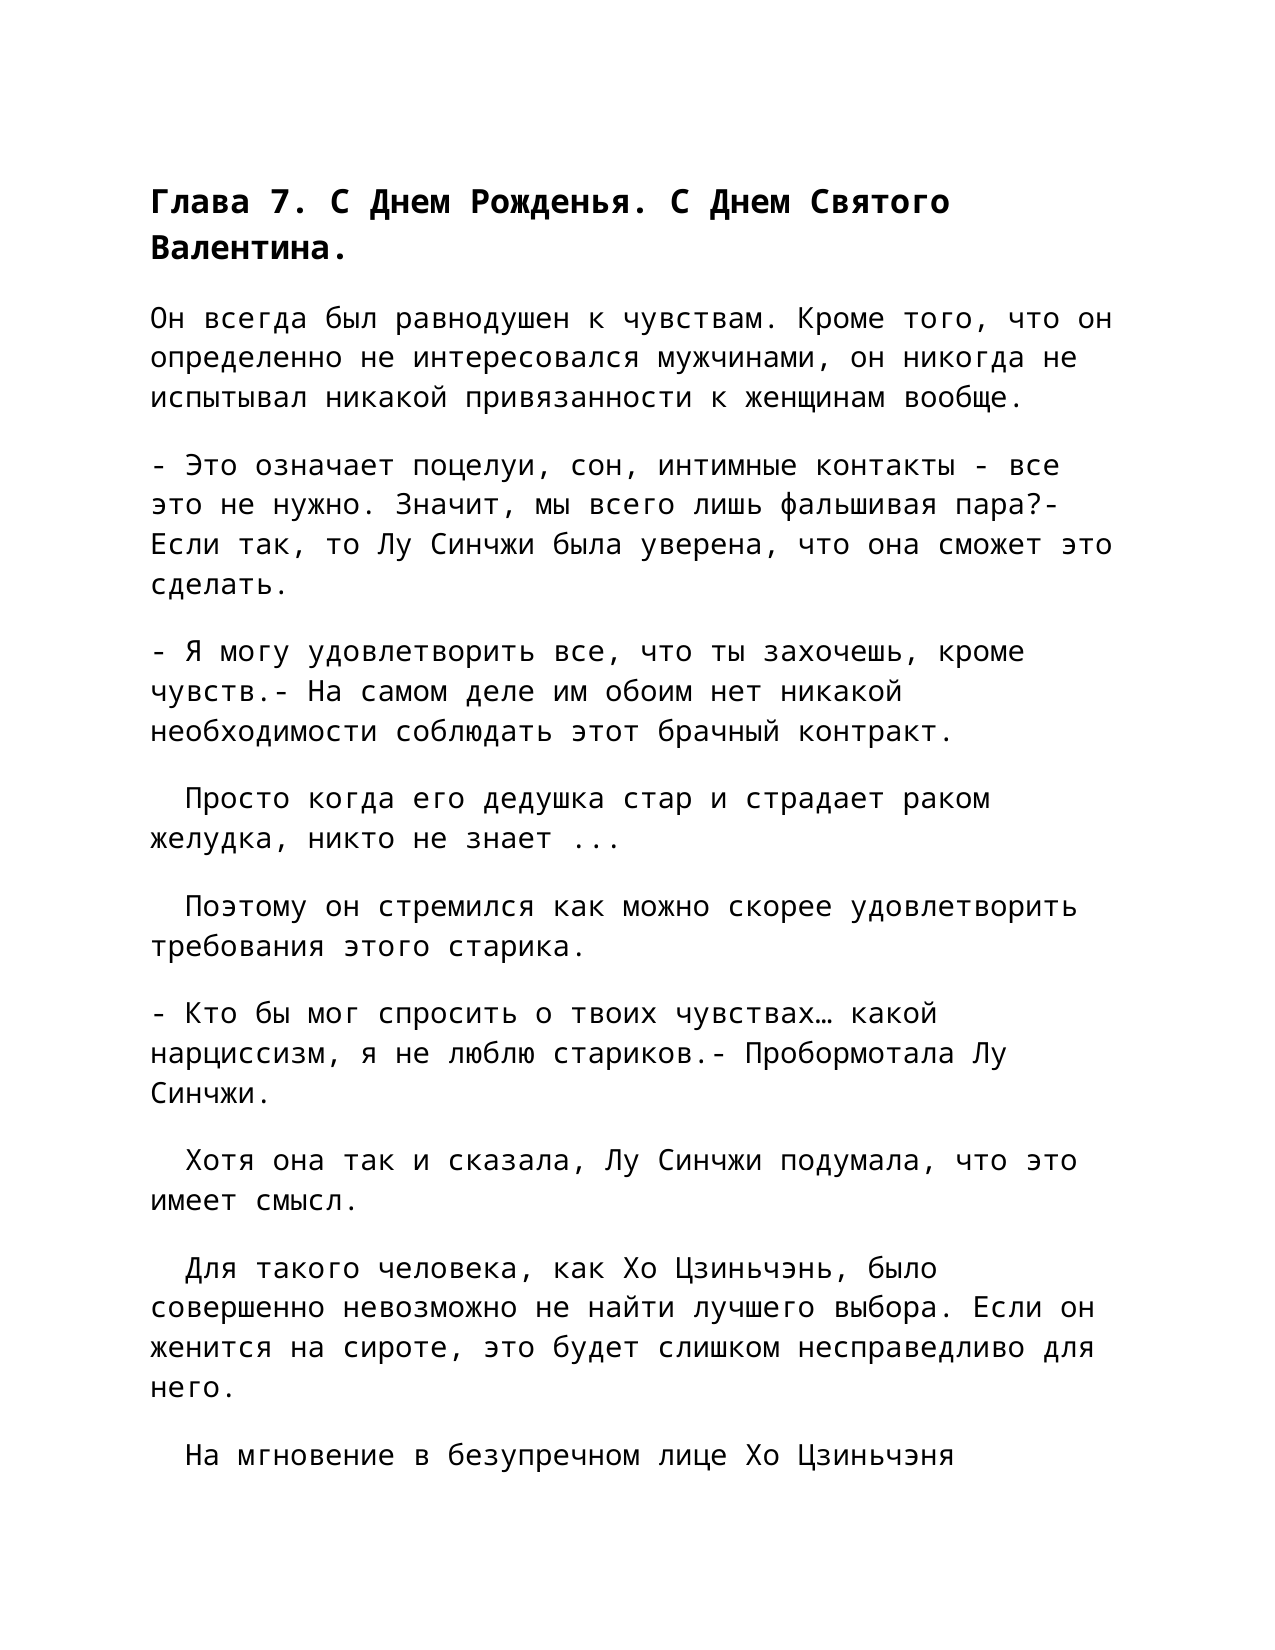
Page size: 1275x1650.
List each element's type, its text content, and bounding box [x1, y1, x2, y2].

text Для такого человека, как Хо Цзиньчэнь, было совершенно невозможно не найти лучшего выбора. Если он женится на сироте, это будет слишком несправедливо для него. [150, 1247, 1125, 1406]
text - Это означает поцелуи, сон, интимные контакты - все это не нужно. Значит, мы всего лишь фальшивая пара?- Если так, то Лу Синчжи была уверена, что она сможет это сделать. [150, 444, 1125, 603]
text Хотя она так и сказала, Лу Синчжи подумала, что это имеет смысл. [150, 1140, 1125, 1219]
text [150, 1434, 1125, 1473]
text Он всегда был равнодушен к чувствам. Кроме того, что он определенно не интересовался мужчинами, он никогда не испытывал никакой привязанности к женщинам вообще. [150, 297, 1125, 416]
text Глава 7. С Днем Рожденья. С Днем Святого Валентина. [150, 178, 1125, 269]
text Просто когда его дедушка стар и страдает раком желудка, никто не знает ... [150, 778, 1125, 857]
text - Кто бы мог спросить о твоих чувствах… какой нарциссизм, я не люблю стариков.- Пробормотала Лу Синчжи. [150, 993, 1125, 1112]
text - Я могу удовлетворить все, что ты захочешь, кроме чувств.- На самом деле им обоим нет никакой необходимости соблюдать этот брачный контракт. [150, 631, 1125, 750]
text Поэтому он стремился как можно скорее удовлетворить требования этого старика. [150, 885, 1125, 964]
